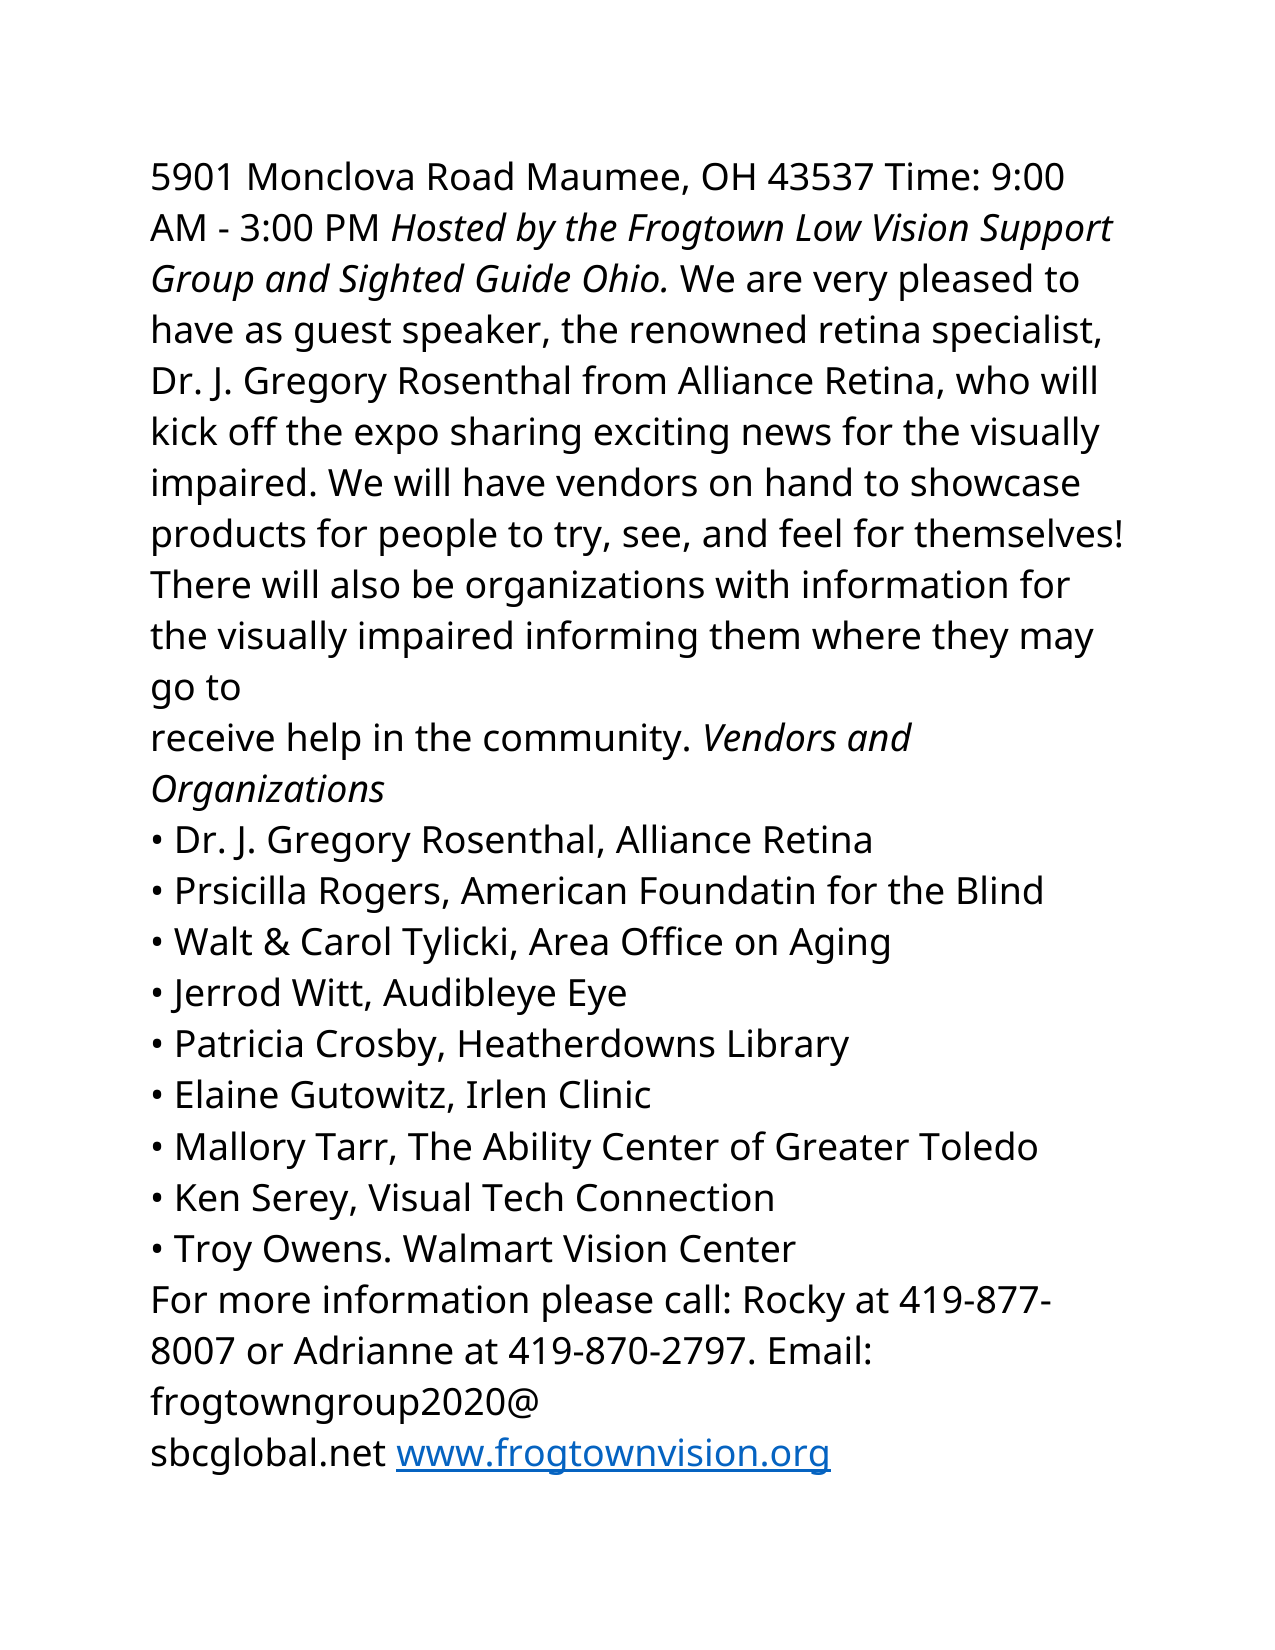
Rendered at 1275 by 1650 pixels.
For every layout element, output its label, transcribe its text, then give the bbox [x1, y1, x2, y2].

text • Walt & Carol Tylicki, Area Office on Aging [150, 916, 1125, 967]
text • Ken Serey, Visual Tech Connection [150, 1171, 1125, 1222]
text • Prsicilla Rogers, American Foundatin for the Blind [150, 864, 1125, 916]
text • Elaine Gutowitz, Irlen Clinic [150, 1069, 1125, 1120]
text • Patricia Crosby, Heatherdowns Library [150, 1018, 1125, 1069]
text sbcglobal.net www.frogtownvision.org [150, 1426, 1125, 1477]
text receive help in the community. Vendors and Organizations [150, 711, 1125, 813]
text For more information please call: Rocky at 419-877-8007 or Adrianne at 419-870-2797. Email: frogtowngroup2020@ [150, 1273, 1125, 1426]
text • Mallory Tarr, The Ability Center of Greater Toledo [150, 1120, 1125, 1171]
text 5901 Monclova Road Maumee, OH 43537 Time: 9:00 AM - 3:00 PM Hosted by the Frogtown Low Vision Support Group and Sighted Guide Ohio. We are very pleased to have as guest speaker, the renowned retina specialist, Dr. J. Gregory Rosenthal from Alliance Retina, who will kick off the expo sharing exciting news for the visually impaired. We will have vendors on hand to showcase products for people to try, see, and feel for themselves! There will also be organizations with information for the visually impaired informing them where they may go to [150, 150, 1125, 711]
text • Dr. J. Gregory Rosenthal, Alliance Retina [150, 813, 1125, 864]
text • Troy Owens. Walmart Vision Center [150, 1222, 1125, 1273]
text • Jerrod Witt, Audibleye Eye [150, 967, 1125, 1018]
